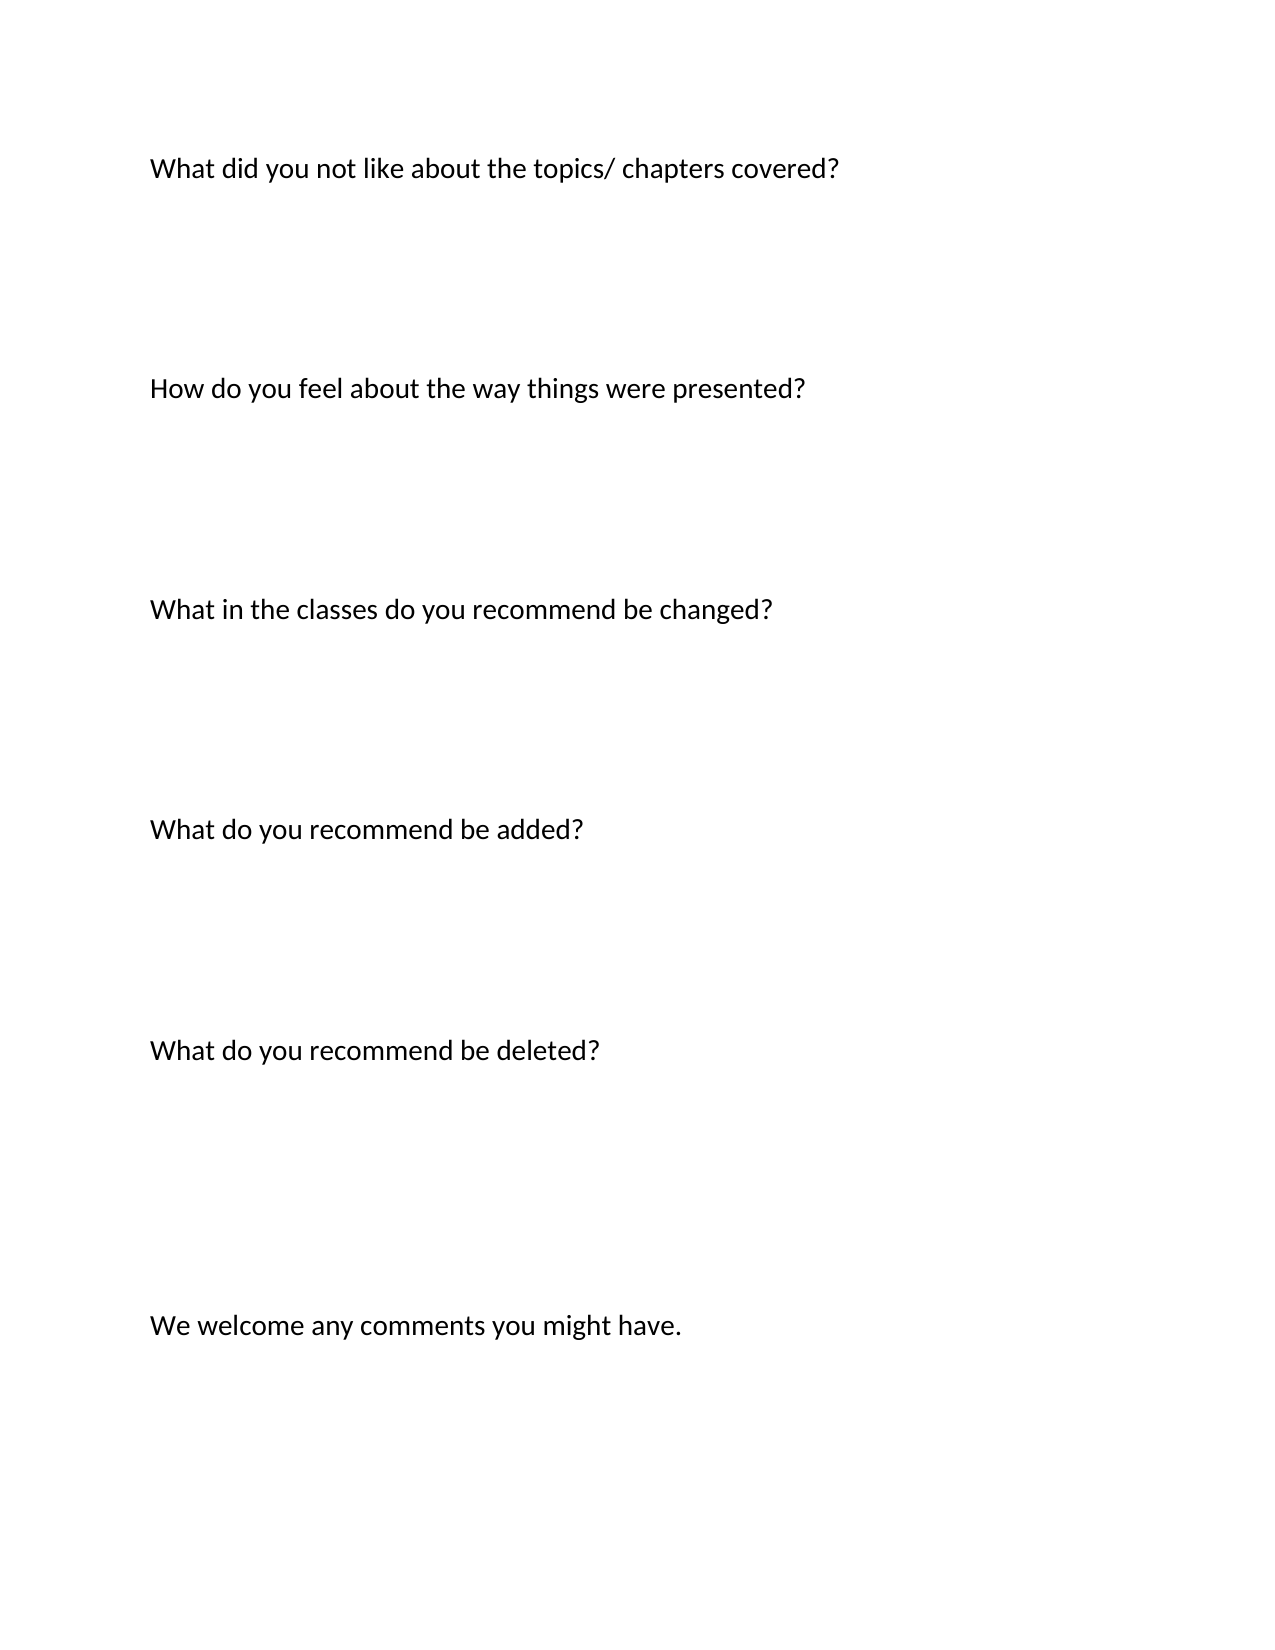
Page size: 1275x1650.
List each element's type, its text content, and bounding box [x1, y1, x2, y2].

text What do you recommend be deleted? [150, 1032, 1125, 1067]
text What in the classes do you recommend be changed? [150, 591, 1125, 626]
text We welcome any comments you might have. [150, 1307, 1125, 1343]
text What do you recommend be added? [150, 811, 1125, 847]
text How do you feel about the way things were presented? [150, 370, 1125, 406]
text What did you not like about the topics/ chapters covered? [150, 150, 1125, 186]
